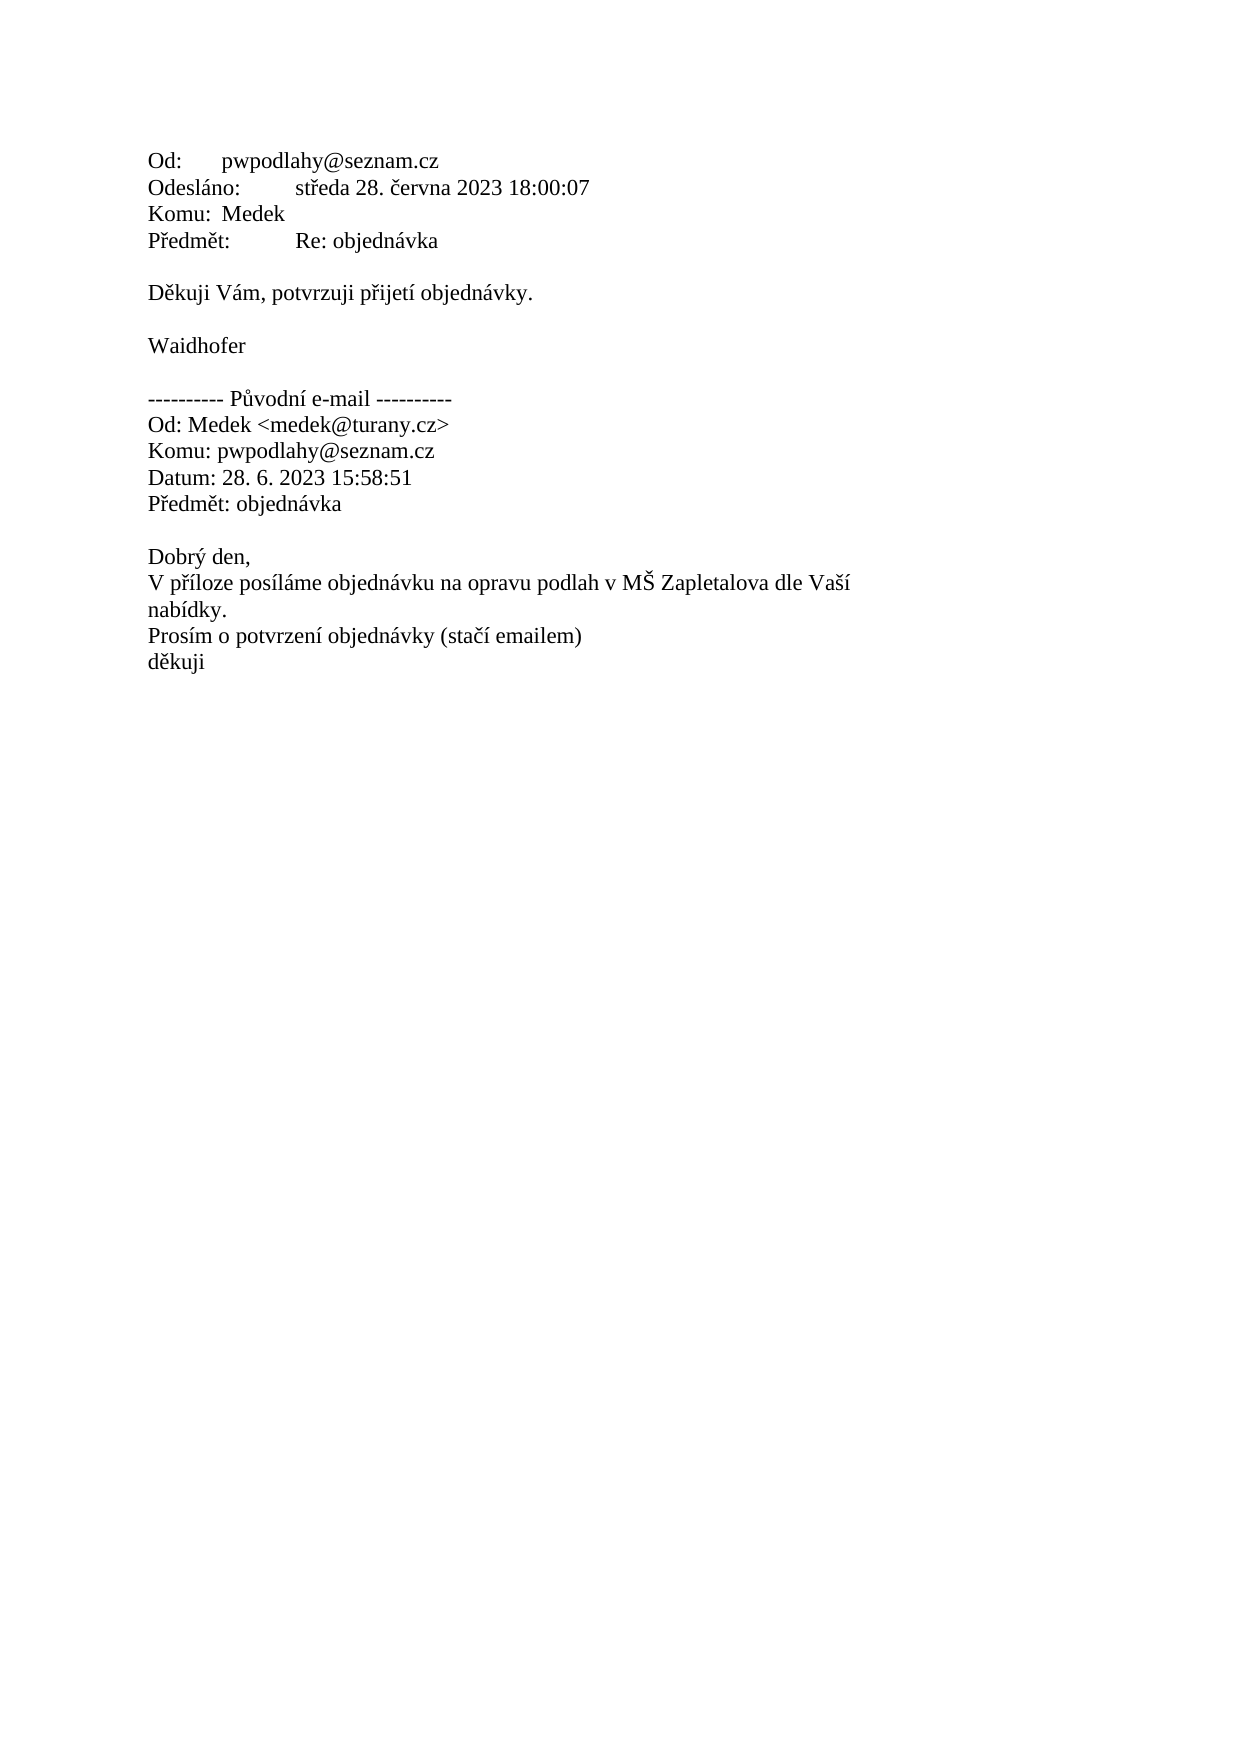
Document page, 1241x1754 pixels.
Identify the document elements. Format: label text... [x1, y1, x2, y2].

text V příloze posíláme objednávku na opravu podlah v MŠ Zapletalova dle Vaší [148, 569, 1093, 596]
text Odesláno: středa 28. června 2023 18:00:07 [148, 174, 1093, 200]
text Předmět: objednávka [148, 490, 1093, 517]
text Komu: Medek [148, 200, 1093, 227]
text Prosím o potvrzení objednávky (stačí emailem) [148, 622, 1093, 648]
text Od: Medek <medek@turany.cz> [148, 411, 1093, 437]
text Předmět: Re: objednávka [148, 227, 1093, 253]
text děkuji [148, 648, 1093, 675]
text ---------- Původní e-mail ---------- [148, 385, 1093, 411]
text Waidhofer [148, 332, 1093, 358]
text Datum: 28. 6. 2023 15:58:51 [148, 464, 1093, 490]
text Dobrý den, [148, 543, 1093, 569]
text nabídky. [148, 596, 1093, 622]
text Komu: pwpodlahy@seznam.cz [148, 437, 1093, 464]
text Děkuji Vám, potvrzuji přijetí objednávky. [148, 279, 1093, 306]
text Od: pwpodlahy@seznam.cz [148, 148, 1093, 174]
